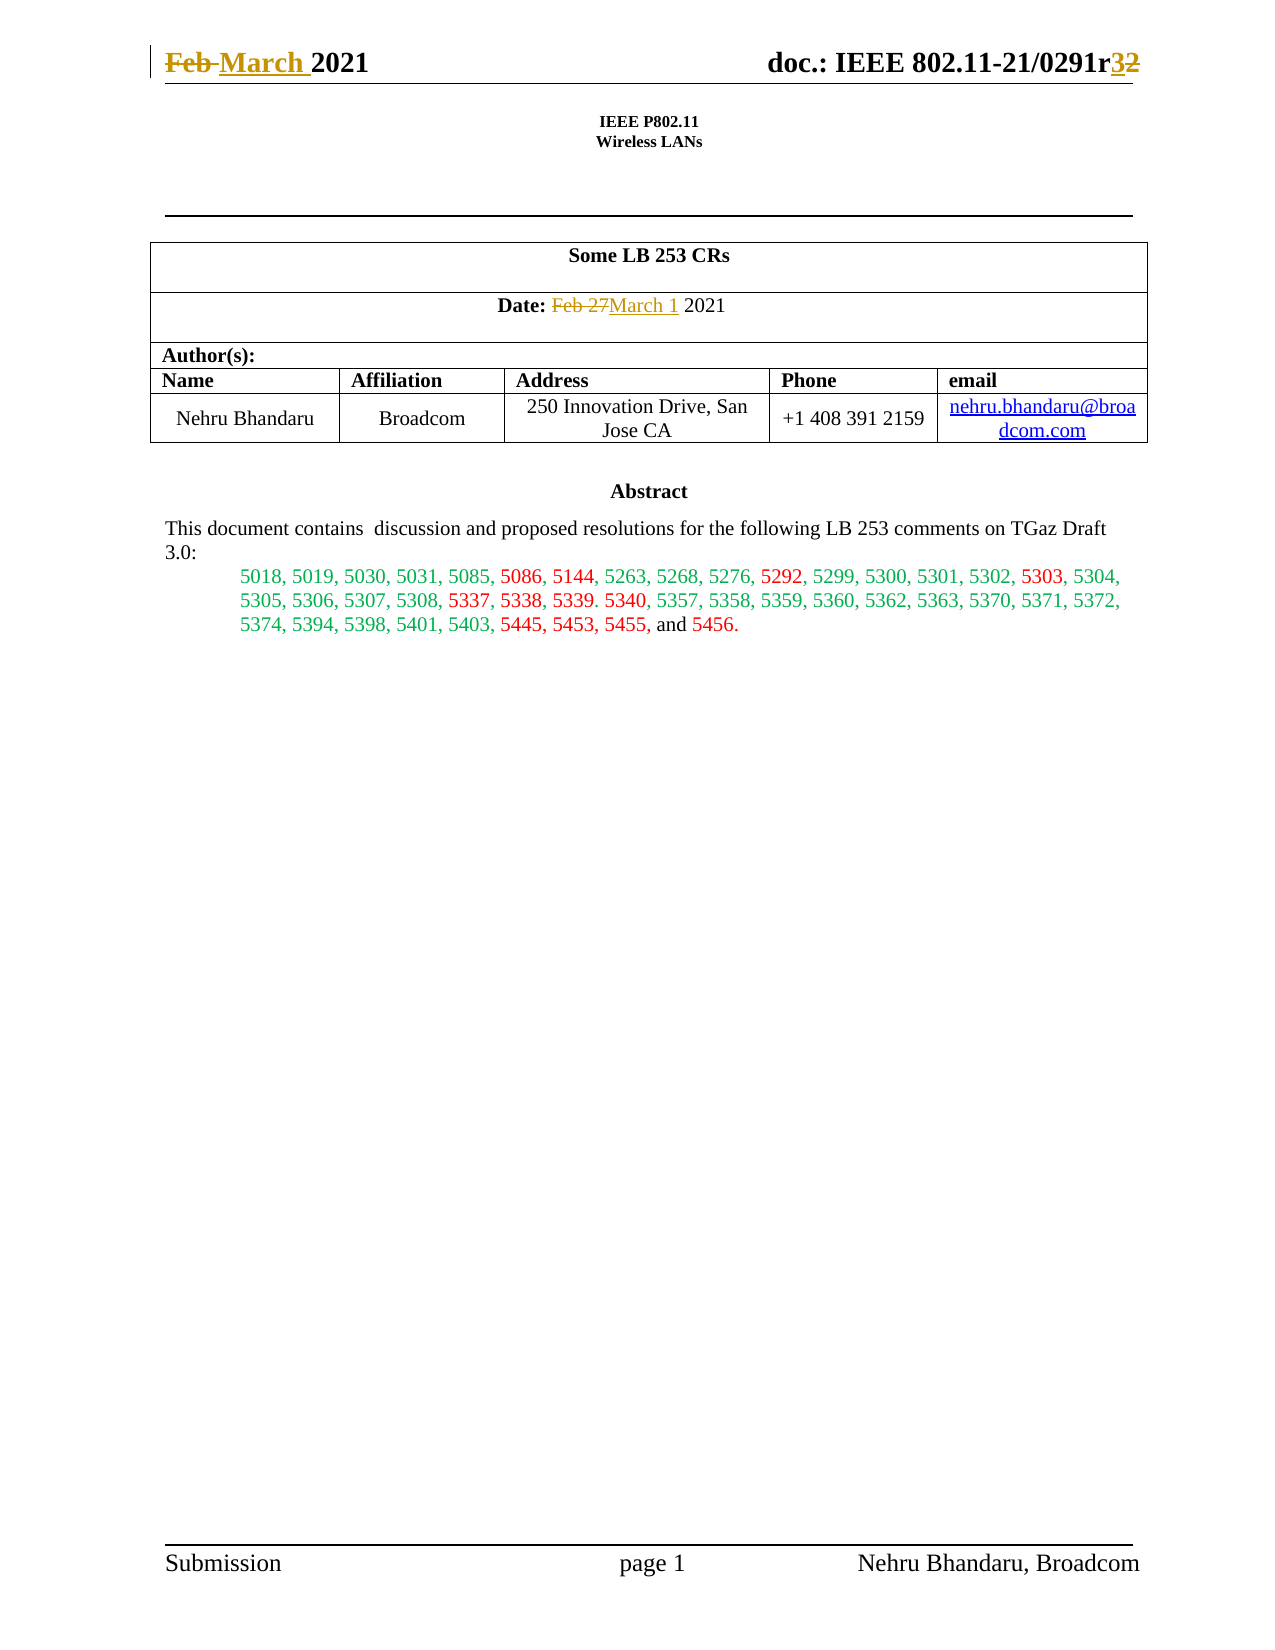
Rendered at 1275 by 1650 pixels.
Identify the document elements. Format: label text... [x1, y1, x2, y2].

text This document contains discussion and proposed resolutions for the following LB 253 comments on TGaz Draft 3.0: [165, 516, 1133, 564]
table_cell Author(s): [151, 343, 1147, 367]
table_cell 250 Innovation Drive, San Jose CA [505, 394, 769, 442]
table_cell +1 408 391 2159 [770, 394, 937, 442]
table_cell Broadcom [340, 394, 504, 442]
text Abstract [165, 479, 1133, 503]
table_cell Affiliation [340, 369, 504, 392]
table_cell nehru.bhandaru@broadcom.com [938, 394, 1147, 442]
text 5018, 5019, 5030, 5031, 5085, 5086, 5144, 5263, 5268, 5276, 5292, 5299, 5300, 5301, 5302, 5303, 5304, [240, 564, 1133, 588]
table_cell email [938, 369, 1147, 392]
table_cell Address [505, 369, 769, 392]
table_cell Name [151, 369, 339, 392]
table_cell Date: 2021 [151, 293, 1147, 342]
text IEEE P802.11 Wireless LANs [165, 112, 1133, 215]
table_cell Phone [770, 369, 937, 392]
text 5305, 5306, 5307, 5308, 5337, 5338, 5339. 5340, 5357, 5358, 5359, 5360, 5362, 5363, 5370, 5371, 5372, 5374, 5394, 5398, 5401, 5403, 5445, 5453, 5455, and 5456. [240, 588, 1133, 636]
table_header Some LB 253 CRs [151, 243, 1147, 292]
table_cell Nehru Bhandaru [151, 394, 339, 442]
